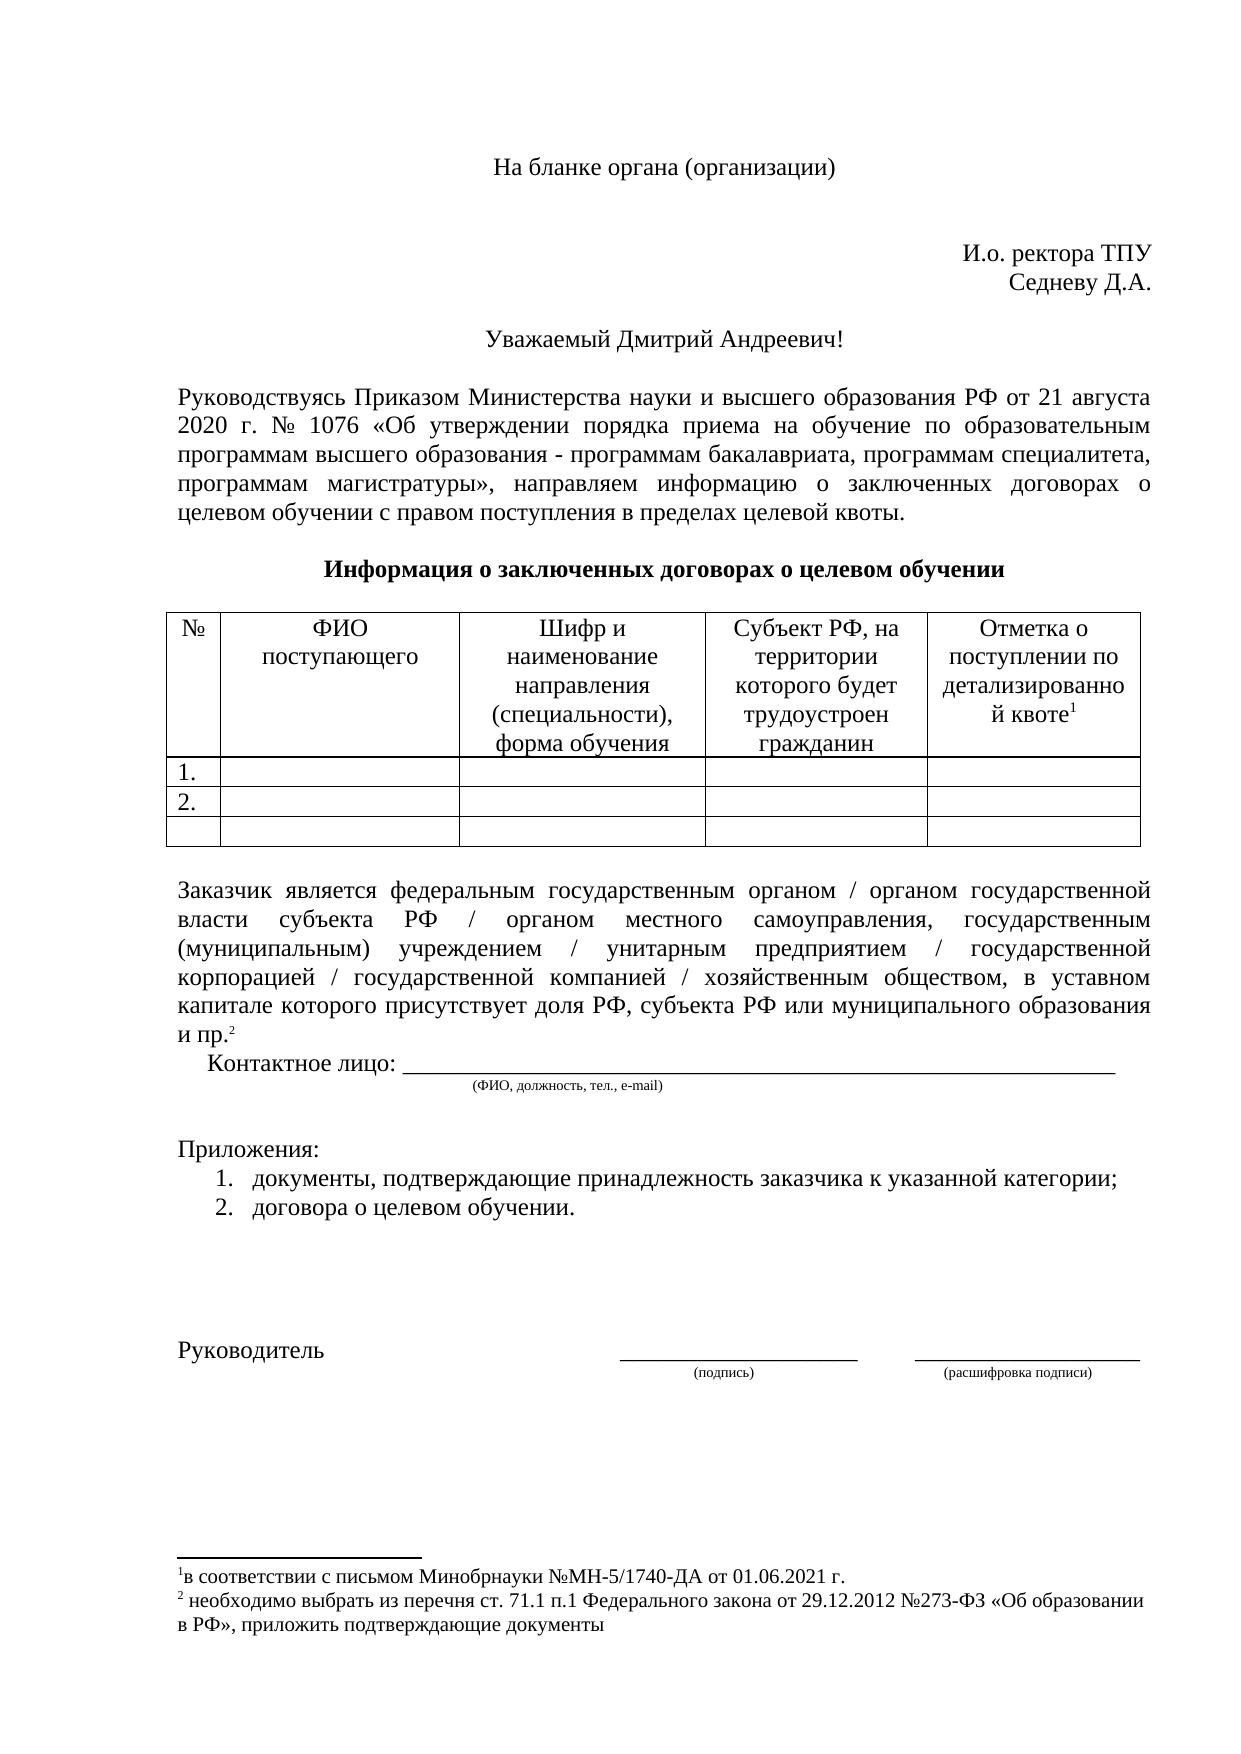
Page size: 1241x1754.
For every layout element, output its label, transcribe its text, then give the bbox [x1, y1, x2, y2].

text Информация о заключенных договорах о целевом обучении [177, 554, 1152, 583]
table_cell [706, 758, 927, 786]
text Приложения: [177, 1134, 1152, 1163]
table_cell 2. [167, 787, 220, 816]
table_cell [221, 787, 459, 816]
table_cell [460, 787, 705, 816]
list Контактное лицо: _________________________________________________________ [207, 1048, 1152, 1077]
table_cell [221, 758, 459, 786]
table_cell [221, 817, 459, 846]
table_cell [460, 817, 705, 846]
table_header № [167, 613, 220, 756]
table_cell [928, 787, 1140, 816]
table_cell [167, 817, 220, 846]
text На бланке органа (организации) [177, 152, 1152, 180]
table_cell 1. [167, 758, 220, 786]
text Седневу Д.А. [177, 267, 1152, 295]
table_cell [706, 817, 927, 846]
table_header Отметка о поступлении по детализированной квоте [928, 613, 1140, 756]
table_header Шифр и наименование направления (специальности), форма обучения [460, 613, 705, 756]
text Уважаемый Дмитрий Андреевич! [177, 324, 1152, 353]
list документы, подтверждающие принадлежность заказчика к указанной категории; [215, 1163, 1152, 1192]
text Заказчик является федеральным государственным органом / органом государственной власти субъекта РФ / органом местного самоуправления, государственным (муниципальным) учреждением / унитарным предприятием / государственной корпорацией / государственной компанией / хозяйственным обществом, в уставном капитале которого присутствует доля РФ, субъекта РФ или муниципального образования и пр. [177, 876, 1152, 1048]
table_cell [928, 758, 1140, 786]
table_header Субъект РФ, на территории которого будет трудоустроен гражданин [706, 613, 927, 756]
text Руководитель ___________________ __________________ [177, 1336, 1152, 1364]
text Руководствуясь Приказом Министерства науки и высшего образования РФ от 21 августа 2020 г. № 1076 «Об утверждении порядка приема на обучение по образовательным программам высшего образования - программам бакалавриата, программам специалитета, программам магистратуры», направляем информацию о заключенных договорах о целевом обучении с правом поступления в пределах целевой квоты. [177, 382, 1152, 525]
text (подпись) (расшифровка подписи) [620, 1364, 1152, 1393]
table_cell [460, 758, 705, 786]
text (ФИО, должность, тел., e-mail) [177, 1077, 1152, 1106]
table_header ФИО поступающего [221, 613, 459, 756]
table_cell [928, 817, 1140, 846]
text И.о. ректора ТПУ [177, 238, 1152, 267]
list договора о целевом обучении. [215, 1192, 1152, 1221]
table_cell [706, 787, 927, 816]
